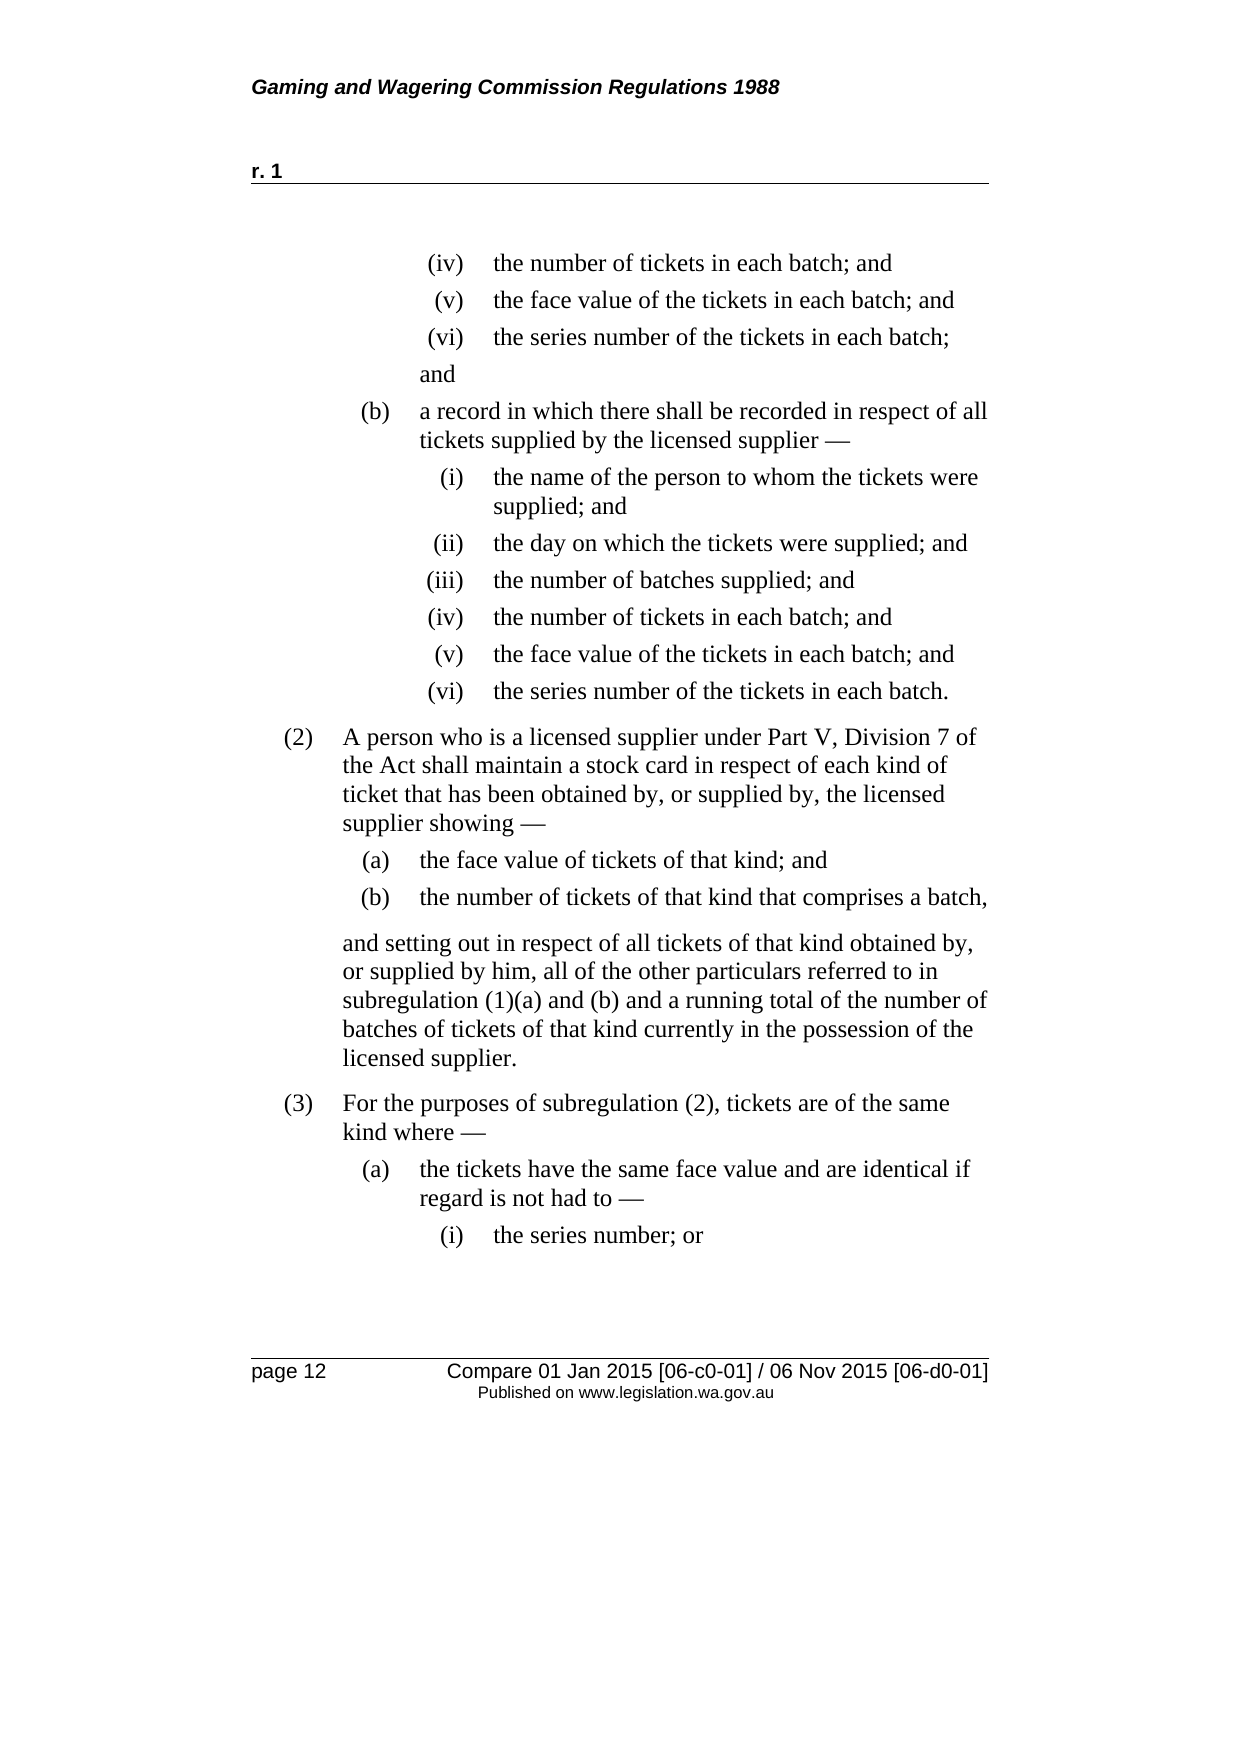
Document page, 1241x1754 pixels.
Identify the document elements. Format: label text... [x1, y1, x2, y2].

text (v) the face value of the tickets in each batch; and [251, 285, 989, 314]
text (vi) the series number of the tickets in each batch; [251, 322, 989, 351]
text and setting out in respect of all tickets of that kind obtained by, or supplied by him, all of the other particulars referred to in subregulation (1)(a) and (b) and a running total of the number of batches of tickets of that kind currently in the possession of the licensed supplier. [251, 928, 989, 1071]
text (a) the tickets have the same face value and are identical if regard is not had to — [251, 1154, 989, 1211]
text (iii) the number of batches supplied; and [251, 565, 989, 594]
text (i) the name of the person to whom the tickets were supplied; and [251, 462, 989, 520]
text (iv) the number of tickets in each batch; and [251, 602, 989, 631]
text (b) the number of tickets of that kind that comprises a batch, [251, 882, 989, 911]
text (b) a record in which there shall be recorded in respect of all tickets supplied by the licensed supplier — [251, 396, 989, 454]
text (v) the face value of the tickets in each batch; and [251, 639, 989, 668]
text and [251, 359, 989, 388]
text (a) the face value of tickets of that kind; and [251, 845, 989, 874]
text (iv) the number of tickets in each batch; and [251, 248, 989, 277]
text (ii) the day on which the tickets were supplied; and [251, 528, 989, 557]
text (2) A person who is a licensed supplier under Part V, Division 7 of the Act shall maintain a stock card in respect of each kind of ticket that has been obtained by, or supplied by, the licensed supplier showing — [251, 722, 989, 837]
text (vi) the series number of the tickets in each batch. [251, 676, 989, 705]
text (3) For the purposes of subregulation (2), tickets are of the same kind where — [251, 1088, 989, 1146]
text (i) the series number; or [251, 1220, 989, 1248]
